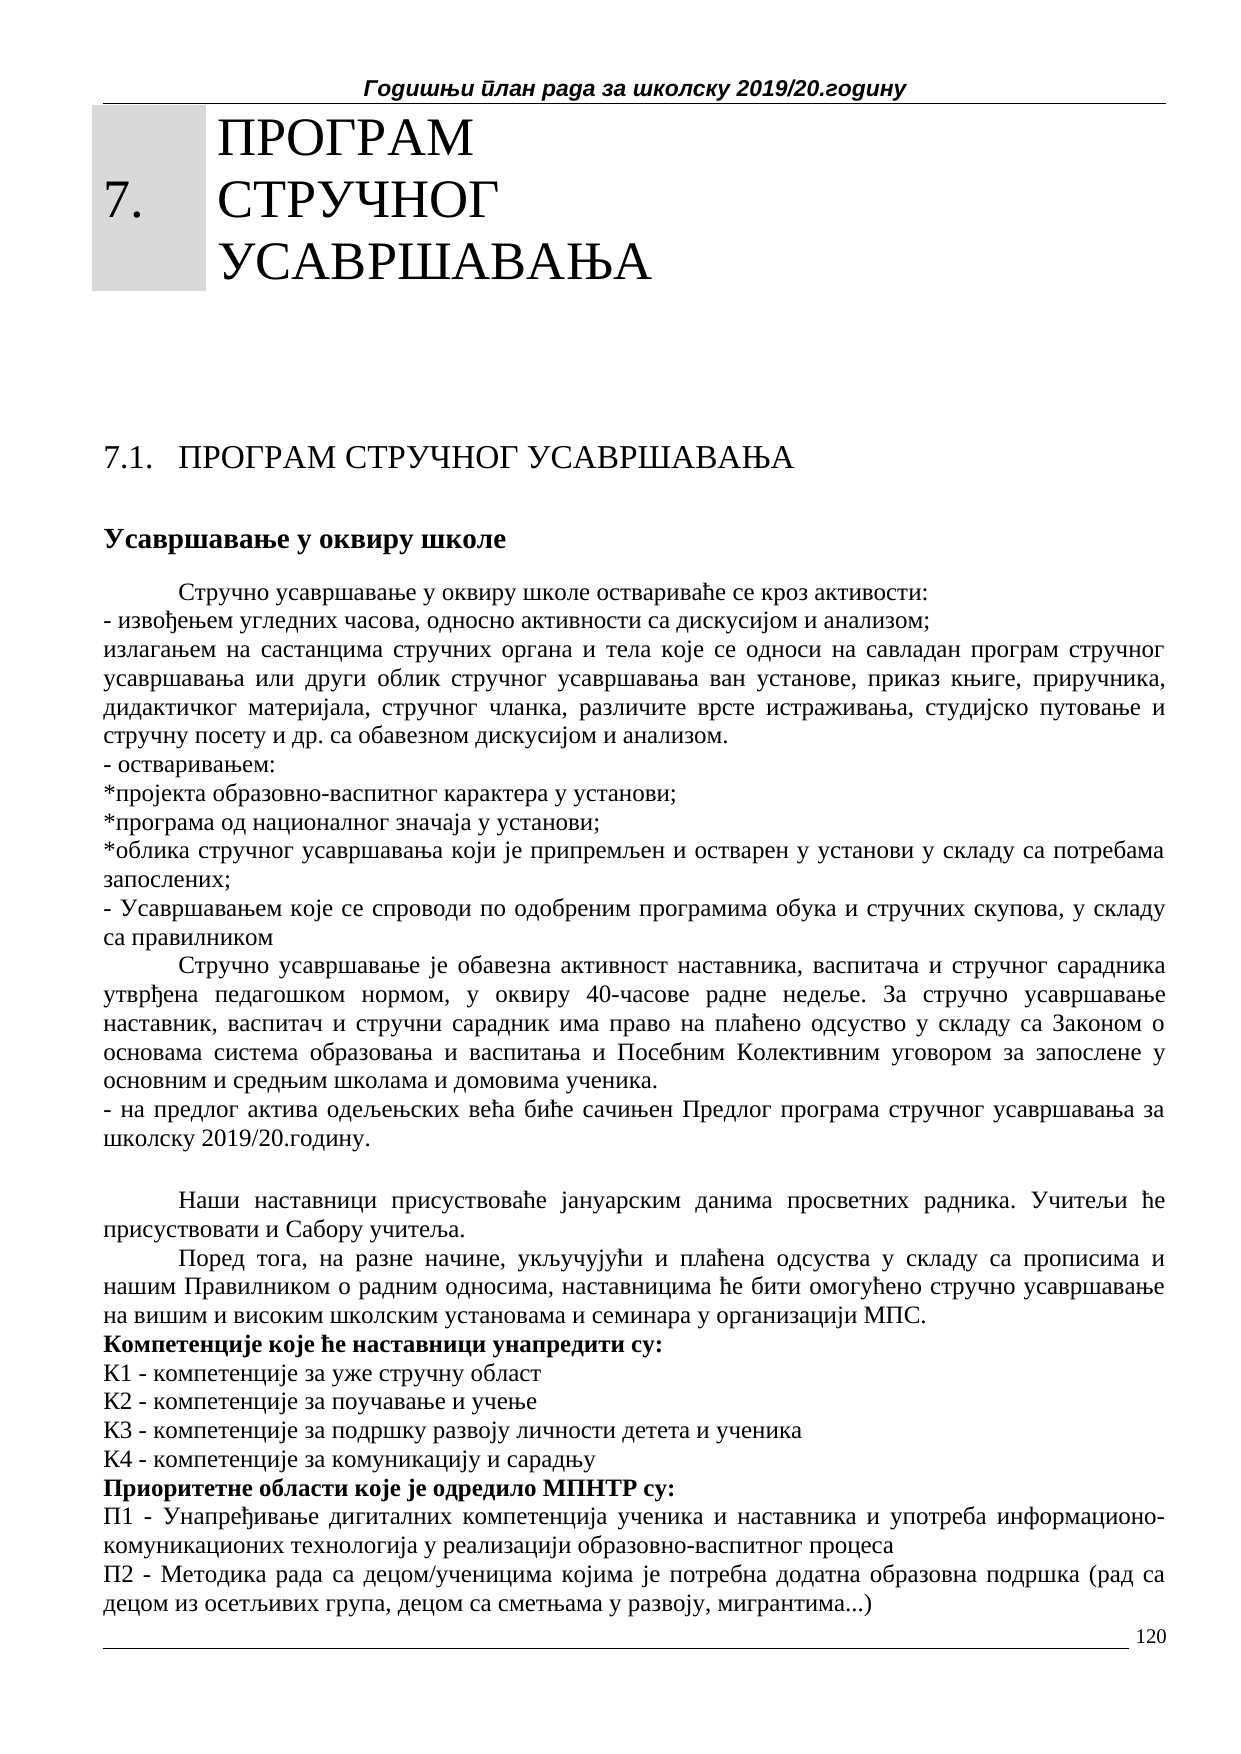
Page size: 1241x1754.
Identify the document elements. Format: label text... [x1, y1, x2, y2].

text Усавршавање у оквиру школе [103, 521, 1166, 555]
text - извођењем угледних часова, односно активности са дискусијом и анализом; [103, 605, 1166, 634]
text излагањем на састанцима стручних органа и тела које се односи на савладан програм стручног усавршавања или други облик стручног усавршавања ван установе, приказ књиге, приручника, дидактичког материјала, стручног чланка, различите врсте истраживања, студијско путовање и стручну посету и др. са обавезном дискусијом и анализом. [103, 634, 1166, 749]
text Компетенције које ће наставници унапредити су: [103, 1329, 1166, 1358]
text - на предлог актива одељењских већа биће сачињен Предлог програма стручног усавршавања за школску 2019/20.годину. [103, 1094, 1166, 1152]
text П1 - Унапређивање дигиталних компетенција ученика и наставника и употреба информационо-комуникационих технологија у реализацији образовно-васпитног процеса [103, 1501, 1166, 1559]
text *облика стручног усавршавања који је припремљен и остварен у установи у складу са потребама запослених; [103, 835, 1166, 893]
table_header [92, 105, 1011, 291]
text - Усавршавањем које се спроводи по одобреним програмима обука и стручних скупова, у складу са правилником [103, 893, 1166, 950]
text Приоритетне области које је одредило МПНТР су: [103, 1473, 1166, 1501]
text Стручно усавршавање је обавезна активност наставника, васпитача и стручног сарадника утврђена педагошком нормом, у оквиру 40-часове радне недеље. За стручно усавршавање наставник, васпитач и стручни сарадник има право на плаћено одсуство у складу са Законом о основама система образовања и васпитања и Посебним Колективним уговором за запослене у основним и средњим школама и домовима ученика. [103, 950, 1166, 1094]
text К4 - компетенције за комуникацију и сарадњу [103, 1444, 1166, 1473]
text К1 - компетенције за уже стручну област [103, 1358, 1166, 1386]
text К2 - компетенције за поучавање и учење [103, 1386, 1166, 1415]
text К3 - компетенције за подршку развоју личности детета и ученика [103, 1415, 1166, 1444]
text *пројекта образовно-васпитног карактера у установи; [103, 778, 1166, 807]
text П2 - Методика рада са децом/ученицима којима је потребна додатна образовна подршка (рад са децом из осетљивих група, децом са сметњама у развоју, мигрантима...) [103, 1559, 1166, 1616]
text - остваривањем: [103, 749, 1166, 778]
text Поред тога, на разне начине, укључујући и плаћена одсуства у складу са прописима и нашим Правилником о радним односима, наставницима ће бити омогућено стручно усавршавање на вишим и високим школским установама и семинара у организацији МПС. [103, 1243, 1166, 1329]
text Стручно усавршавање у оквиру школе оствариваће се кроз активости: [103, 577, 1166, 605]
text *програма од националног значаја у установи; [103, 807, 1166, 835]
text Наши наставници присуствоваће јануарским данима просветних радника. Учитељи ће присуствовати и Сабору учитеља. [103, 1185, 1166, 1243]
subtitle 7.1. ПРОГРАМ СТРУЧНОГ УСАВРШАВАЊА [103, 437, 1166, 476]
